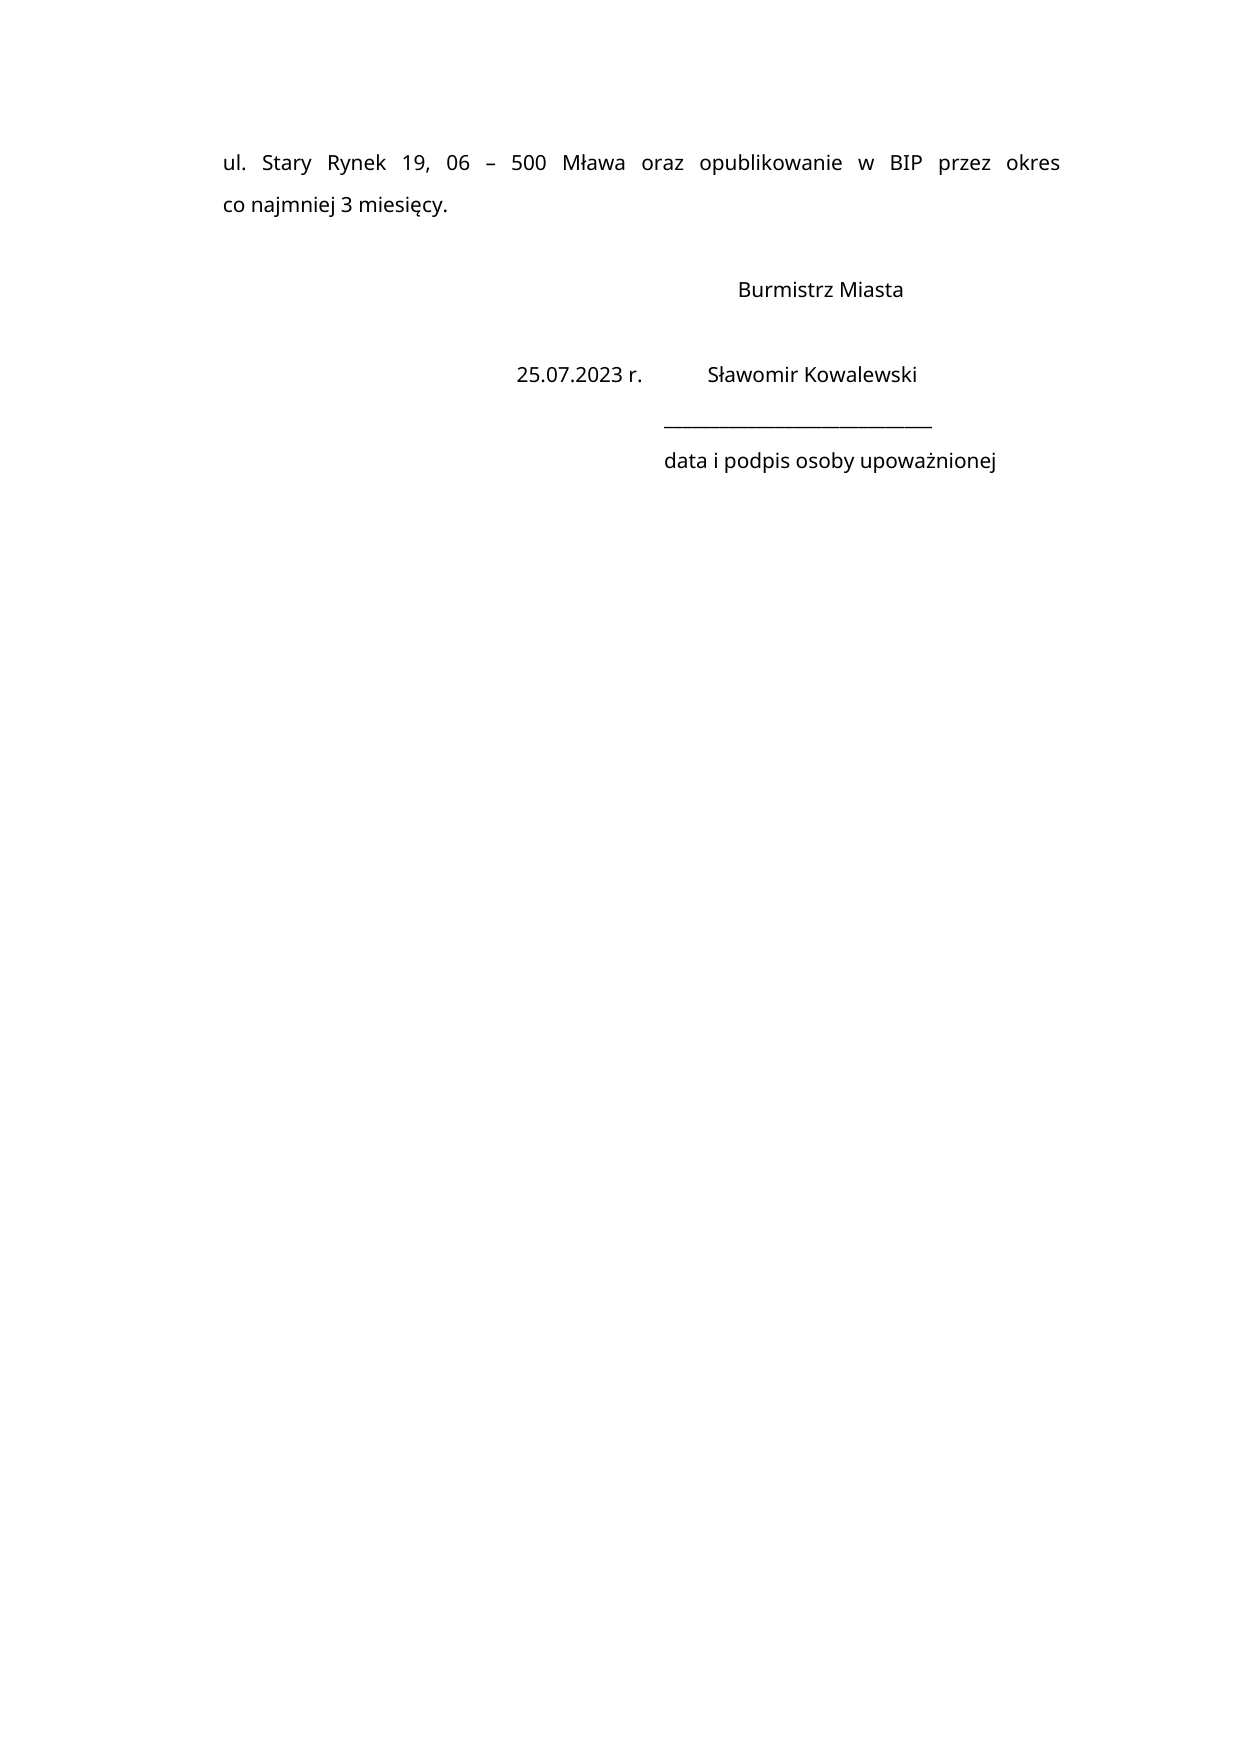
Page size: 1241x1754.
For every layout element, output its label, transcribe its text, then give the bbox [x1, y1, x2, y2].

text Burmistrz Miasta [664, 275, 1093, 304]
text _____________________________ [590, 403, 1093, 432]
text 25.07.2023 r. Sławomir Kowalewski [443, 361, 1093, 389]
text data i podpis osoby upoważnionej [590, 446, 1093, 474]
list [185, 148, 1093, 219]
